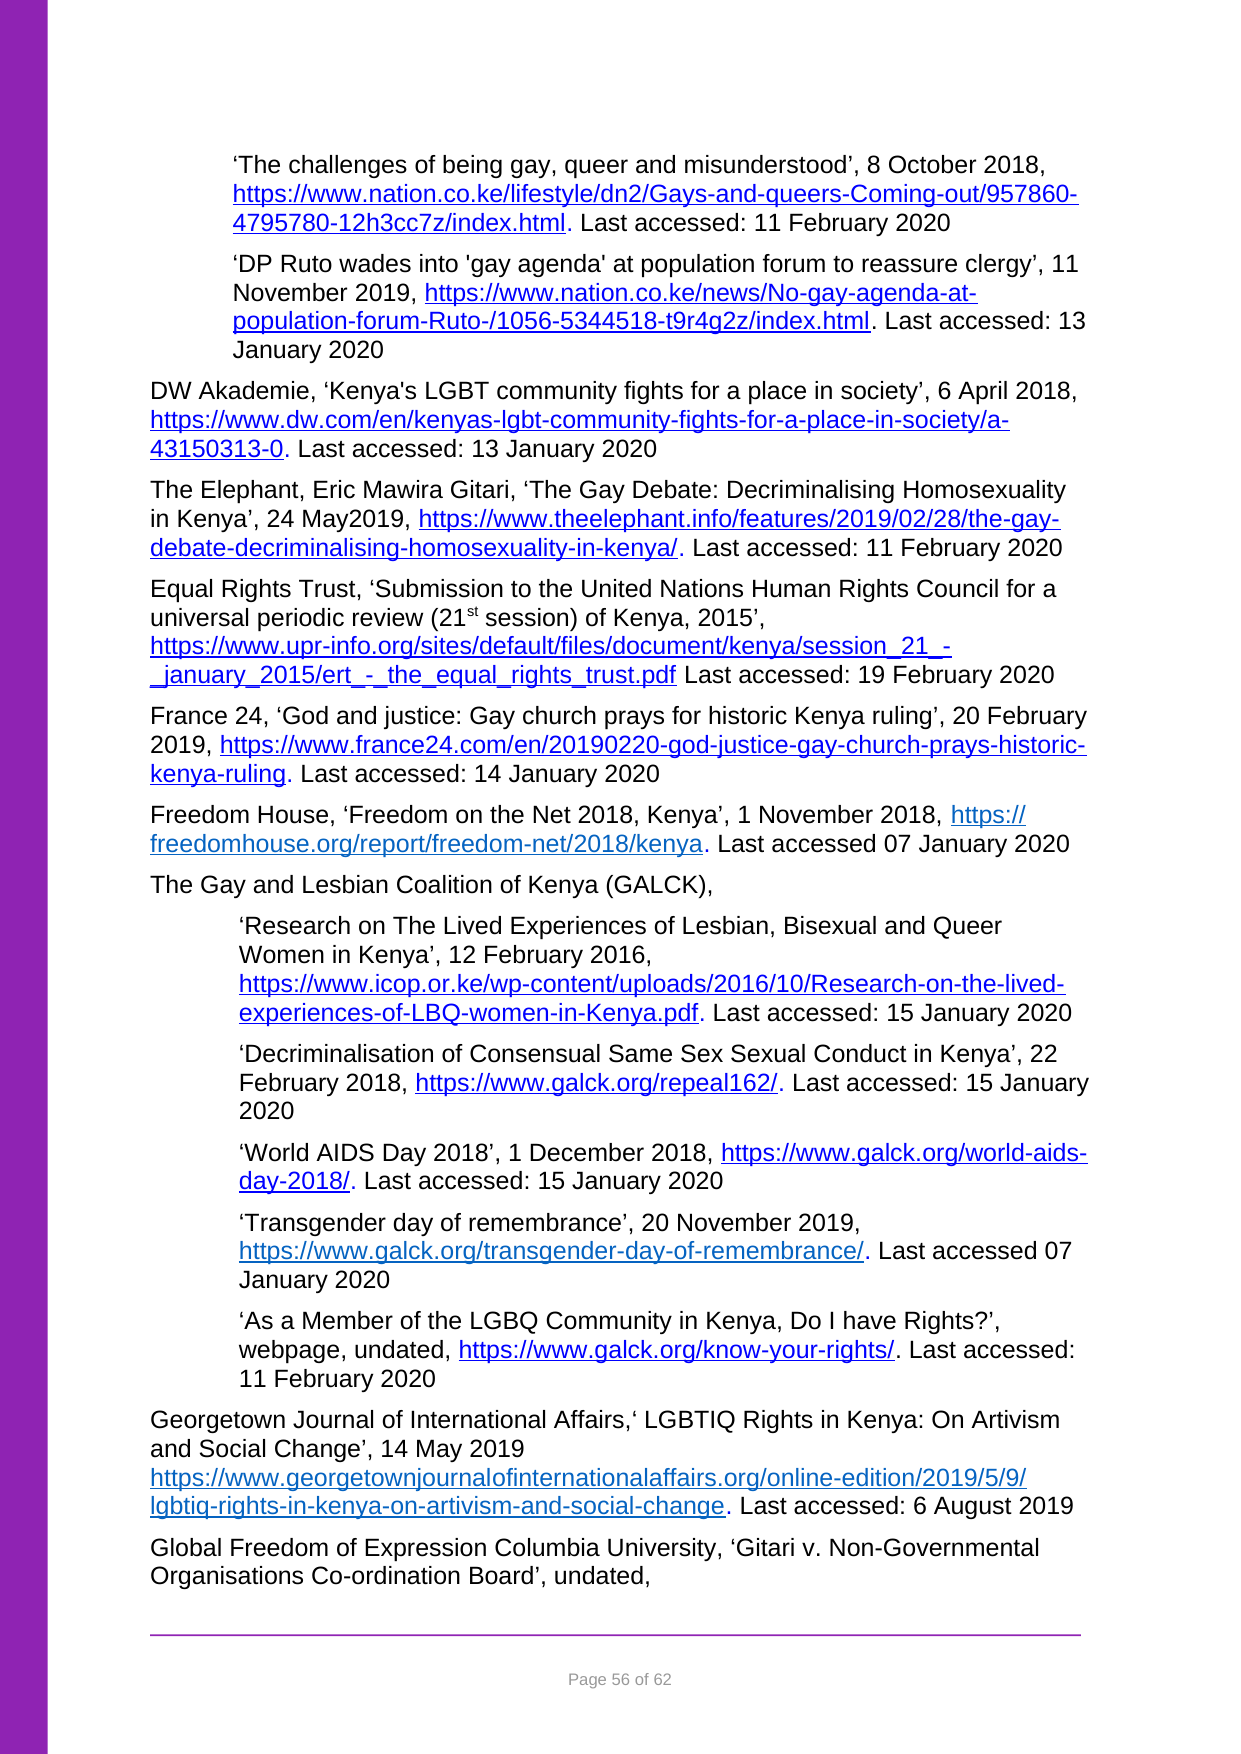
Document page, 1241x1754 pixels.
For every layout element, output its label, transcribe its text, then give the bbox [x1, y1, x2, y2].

text Georgetown Journal of International Affairs,‘ LGBTIQ Rights in Kenya: On Artivism and Social Change’, 14 May 2019 https://www.georgetownjournal‌ofinternationalaffairs.org/online-edition/2019/5/9/lgbtiq-rights-in-kenya-on-artivism-and-social-change. Last accessed: 6 August 2019 [150, 1405, 1090, 1520]
text The Elephant, Eric Mawira Gitari, ‘The Gay Debate: Decriminalising Homosexuality in Kenya’, 24 May2019, https://www.theelephant.info/features/2019/02/28/the-gay-debate-decriminalising-homosexuality-in-kenya/. Last accessed: 11 February 2020 [150, 475, 1090, 561]
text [150, 1532, 1090, 1590]
text ‘DP Ruto wades into 'gay agenda' at population forum to reassure clergy’, 11 November 2019, https://www.nation.co.ke/news/No-gay-agenda-at-population-forum-Ruto-/1056-5344518-t9r4g2z/index.html. Last accessed: 13 January 2020 [232, 249, 1090, 364]
text ‘Transgender day of remembrance’, 20 November 2019, ‌https://www.galck‌.org/‌transgender-day-of-remembrance/. Last accessed 07 January 2020 [239, 1207, 1090, 1294]
text ‘World AIDS Day 2018’, 1 December 2018, https://www.galck.org/world-aids-day-2018/. Last accessed: 15 January 2020 [239, 1137, 1090, 1195]
text ‘Research on The Lived Experiences of Lesbian, Bisexual and Queer Women in Kenya’, 12 February 2016, https://www.icop.or.ke/wp-content/uploads/2016/10/Research-on-the-lived-experiences-of-LBQ-women-in-Kenya.pdf. Last accessed: 15 January 2020 [239, 911, 1090, 1026]
text ‘The challenges of being gay, queer and misunderstood’, 8 October 2018, https://www.nation.co.ke/lifestyle/dn2/Gays-and-queers-Coming-out/957860-4795780-12h3cc7z/index.html. Last accessed: 11 February 2020 [232, 150, 1090, 236]
text Freedom House, ‘Freedom on the Net 2018, Kenya’, 1 November 2018, https://‌freedomhouse.org/report/freedom-net/2018/kenya. Last accessed 07 January 2020 [150, 800, 1090, 857]
text Equal Rights Trust, ‘Submission to the United Nations Human Rights Council for a universal periodic review (21st session) of Kenya, 2015’, https://www.upr-info.org/sites/default/files/document/kenya/session_21_-_january_2015/ert_-_the_equal_rights_trust.pdf Last accessed: 19 February 2020 [150, 574, 1090, 689]
text DW Akademie, ‘Kenya's LGBT community fights for a place in society’, 6 April 2018, https://www.dw.com/en/kenyas-lgbt-community-fights-for-a-place-in-society/a-43150313-0. Last accessed: 13 January 2020 [150, 376, 1090, 462]
text France 24, ‘God and justice: Gay church prays for historic Kenya ruling’, 20 February 2019, https://www.france24.com/en/20190220-god-justice-gay-church-prays-historic-kenya-ruling. Last accessed: 14 January 2020 [150, 701, 1090, 787]
text The Gay and Lesbian Coalition of Kenya (GALCK), [150, 870, 1090, 899]
text ‘As a Member of the LGBQ Community in Kenya, Do I have Rights?’, webpage, undated, https://www.galck.org/know-your-rights/. Last accessed: 11 February 2020 [239, 1306, 1090, 1392]
text ‘Decriminalisation of Consensual Same Sex Sexual Conduct in Kenya’, 22 February 2018, https://www.galck.org/repeal162/. Last accessed: 15 January 2020 [239, 1039, 1090, 1125]
